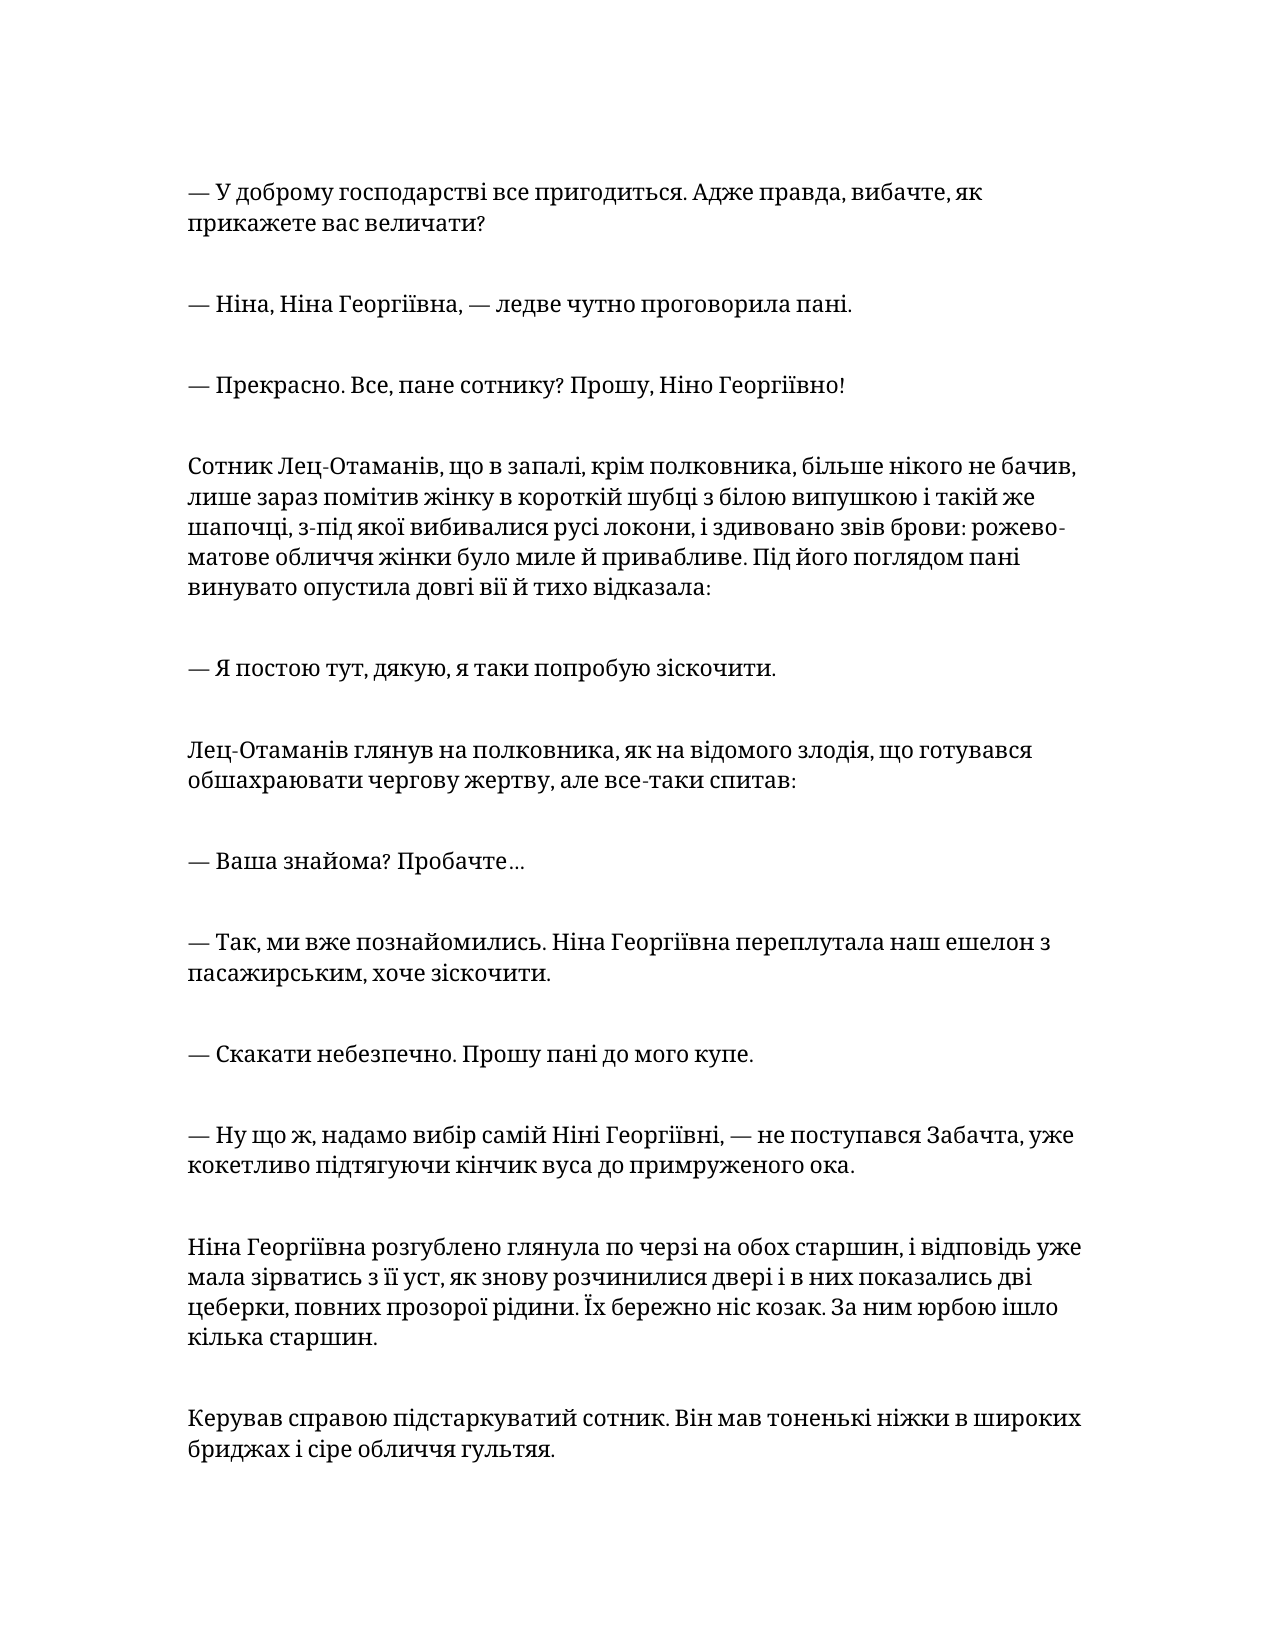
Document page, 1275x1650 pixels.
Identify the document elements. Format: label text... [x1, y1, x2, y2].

text — Я постою тут, дякую, я таки попробую зіскочити. [187, 626, 1087, 683]
text — Ніна, Ніна Георгіївна, — ледве чутно проговорила пані. [187, 261, 1087, 318]
text — У доброму господарстві все пригодиться. Адже правда, вибачте, як прикажете вас величати? [187, 150, 1087, 237]
text Керував справою підстаркуватий сотник. Він мав тоненькі ніжки в широких бриджах і сіре обличчя гультяя. [187, 1376, 1087, 1463]
text — Так, ми вже познайомились. Ніна Георгіївна переплутала наш ешелон з пасажирським, хоче зіскочити. [187, 900, 1087, 987]
text Сотник Лец-Отаманів, що в запалі, крім полковника, більше нікого не бачив, лише зараз помітив жінку в короткій шубці з білою випушкою і такій же шапочці, з-під якої вибивалися русі локони, і здивовано звів брови: рожево-матове обличчя жінки було миле й привабливе. Під його поглядом пані винувато опустила довгі вії й тихо відказала: [187, 424, 1087, 601]
text Ніна Георгіївна розгублено глянула по черзі на обох старшин, і відповідь уже мала зірватись з її уст, як знову розчинилися двері і в них показались дві цеберки, повних прозорої рідини. Їх бережно ніс козак. За ним юрбою ішло кілька старшин. [187, 1204, 1087, 1351]
text — Ваша знайома? Пробачте… [187, 819, 1087, 875]
text — Ну що ж, надамо вибір самій Ніні Георгіївні, — не поступався Забачта, уже кокетливо підтягуючи кінчик вуса до примруженого ока. [187, 1093, 1087, 1179]
text Лец-Отаманів глянув на полковника, як на відомого злодія, що готувався обшахраювати чергову жертву, але все-таки спитав: [187, 707, 1087, 794]
text — Прекрасно. Все, пане сотнику? Прошу, Ніно Георгіївно! [187, 343, 1087, 399]
text — Скакати небезпечно. Прошу пані до мого купе. [187, 1011, 1087, 1068]
